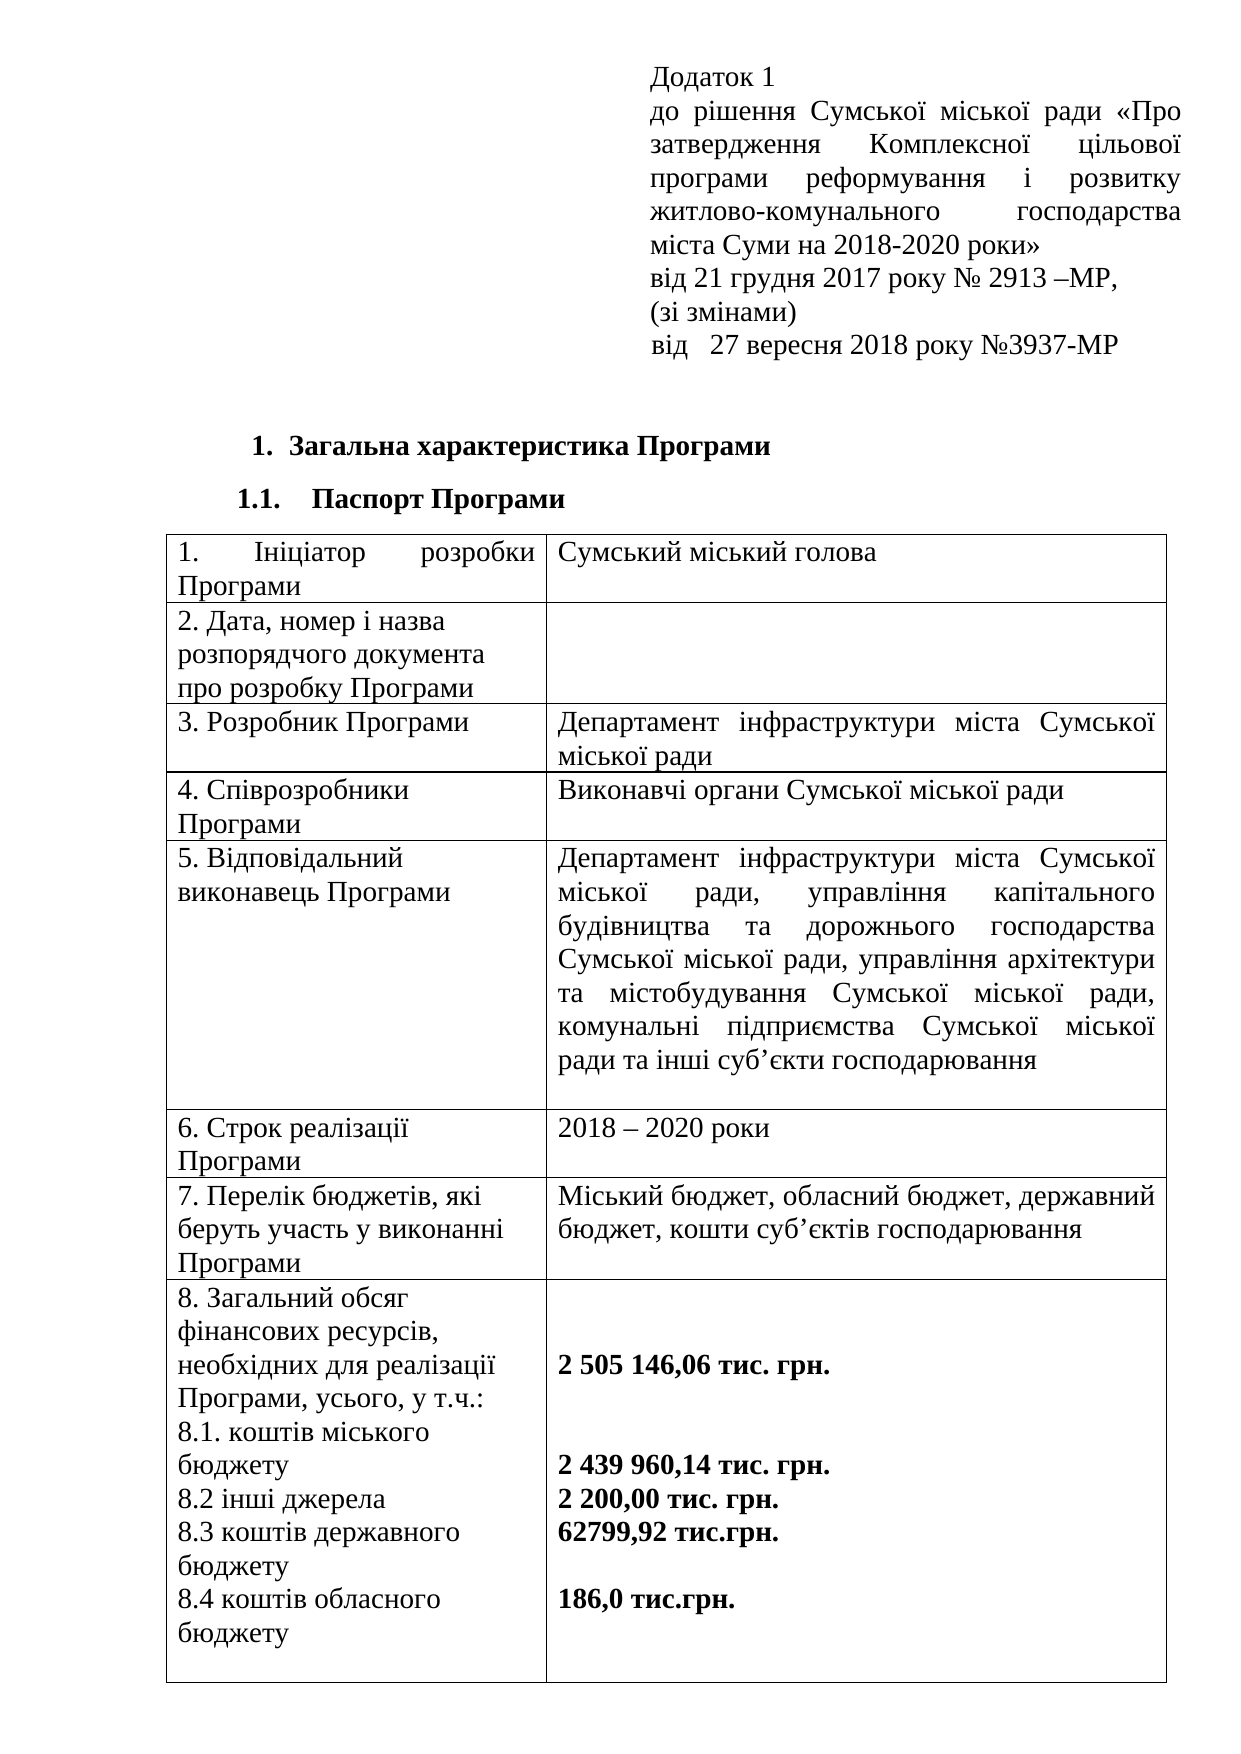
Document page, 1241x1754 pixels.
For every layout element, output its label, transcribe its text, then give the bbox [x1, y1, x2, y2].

table_cell 2. Дата, номер і назва розпорядчого документа про розробку Програми [167, 603, 546, 703]
text до рішення Сумської міської ради «Про затвердження Комплексної цільової програми реформування і розвитку житлово-комунального господарства міста Суми на 2018-2020 роки» [650, 93, 1181, 260]
table_header 1. Ініціатор розробки Програми [167, 535, 546, 602]
table_header Сумський міський голова [547, 535, 1166, 602]
table_cell Міський бюджет, обласний бюджет, державний бюджет, кошти суб’єктів господарювання [547, 1178, 1166, 1279]
table_cell 4. Співрозробники Програми [167, 773, 546, 839]
table_cell 2 505 146,06 тис. грн. 2 439 960,14 тис. грн. 2 200,00 тис. грн. 62799,92 тис.грн. 186,0 тис.грн. [547, 1280, 1166, 1682]
table_cell 3. Розробник Програми [167, 704, 546, 771]
text від 21 грудня 2017 року № 2913 –МР, [650, 260, 1181, 294]
table_cell 6. Строк реалізації Програми [167, 1110, 546, 1177]
table_cell [547, 603, 1166, 703]
text (зі змінами) [650, 294, 1181, 327]
table_cell Виконавчі органи Сумської міської ради [547, 773, 1166, 839]
table_cell Департамент інфраструктури міста Сумської міської ради [547, 704, 1166, 771]
list Паспорт Програми [237, 481, 1181, 514]
table_cell 2018 – 2020 роки [547, 1110, 1166, 1177]
table_cell 7. Перелік бюджетів, які беруть участь у виконанні Програми [167, 1178, 546, 1279]
table_cell 5. Відповідальний виконавець Програми [167, 841, 546, 1109]
text від 27 вересня 2018 року №3937-МР [177, 327, 1181, 361]
table_cell Департамент інфраструктури міста Сумської міської ради, управління капітального будівництва та дорожнього господарства Сумської міської ради, управління архітектури та містобудування Сумської міської ради, комунальні підприємства Сумської міської ради та інші суб’єкти господарювання [547, 841, 1166, 1109]
table_cell 8. Загальний обсяг фінансових ресурсів, необхідних для реалізації Програми, усього, у т.ч.: 8.1. коштів міського бюджету 8.2 інші джерела 8.3 коштів державного бюджету 8.4 коштів обласного бюджету [167, 1280, 546, 1682]
text Додаток 1 [650, 59, 1181, 93]
list Загальна характеристика Програми [251, 428, 1181, 462]
